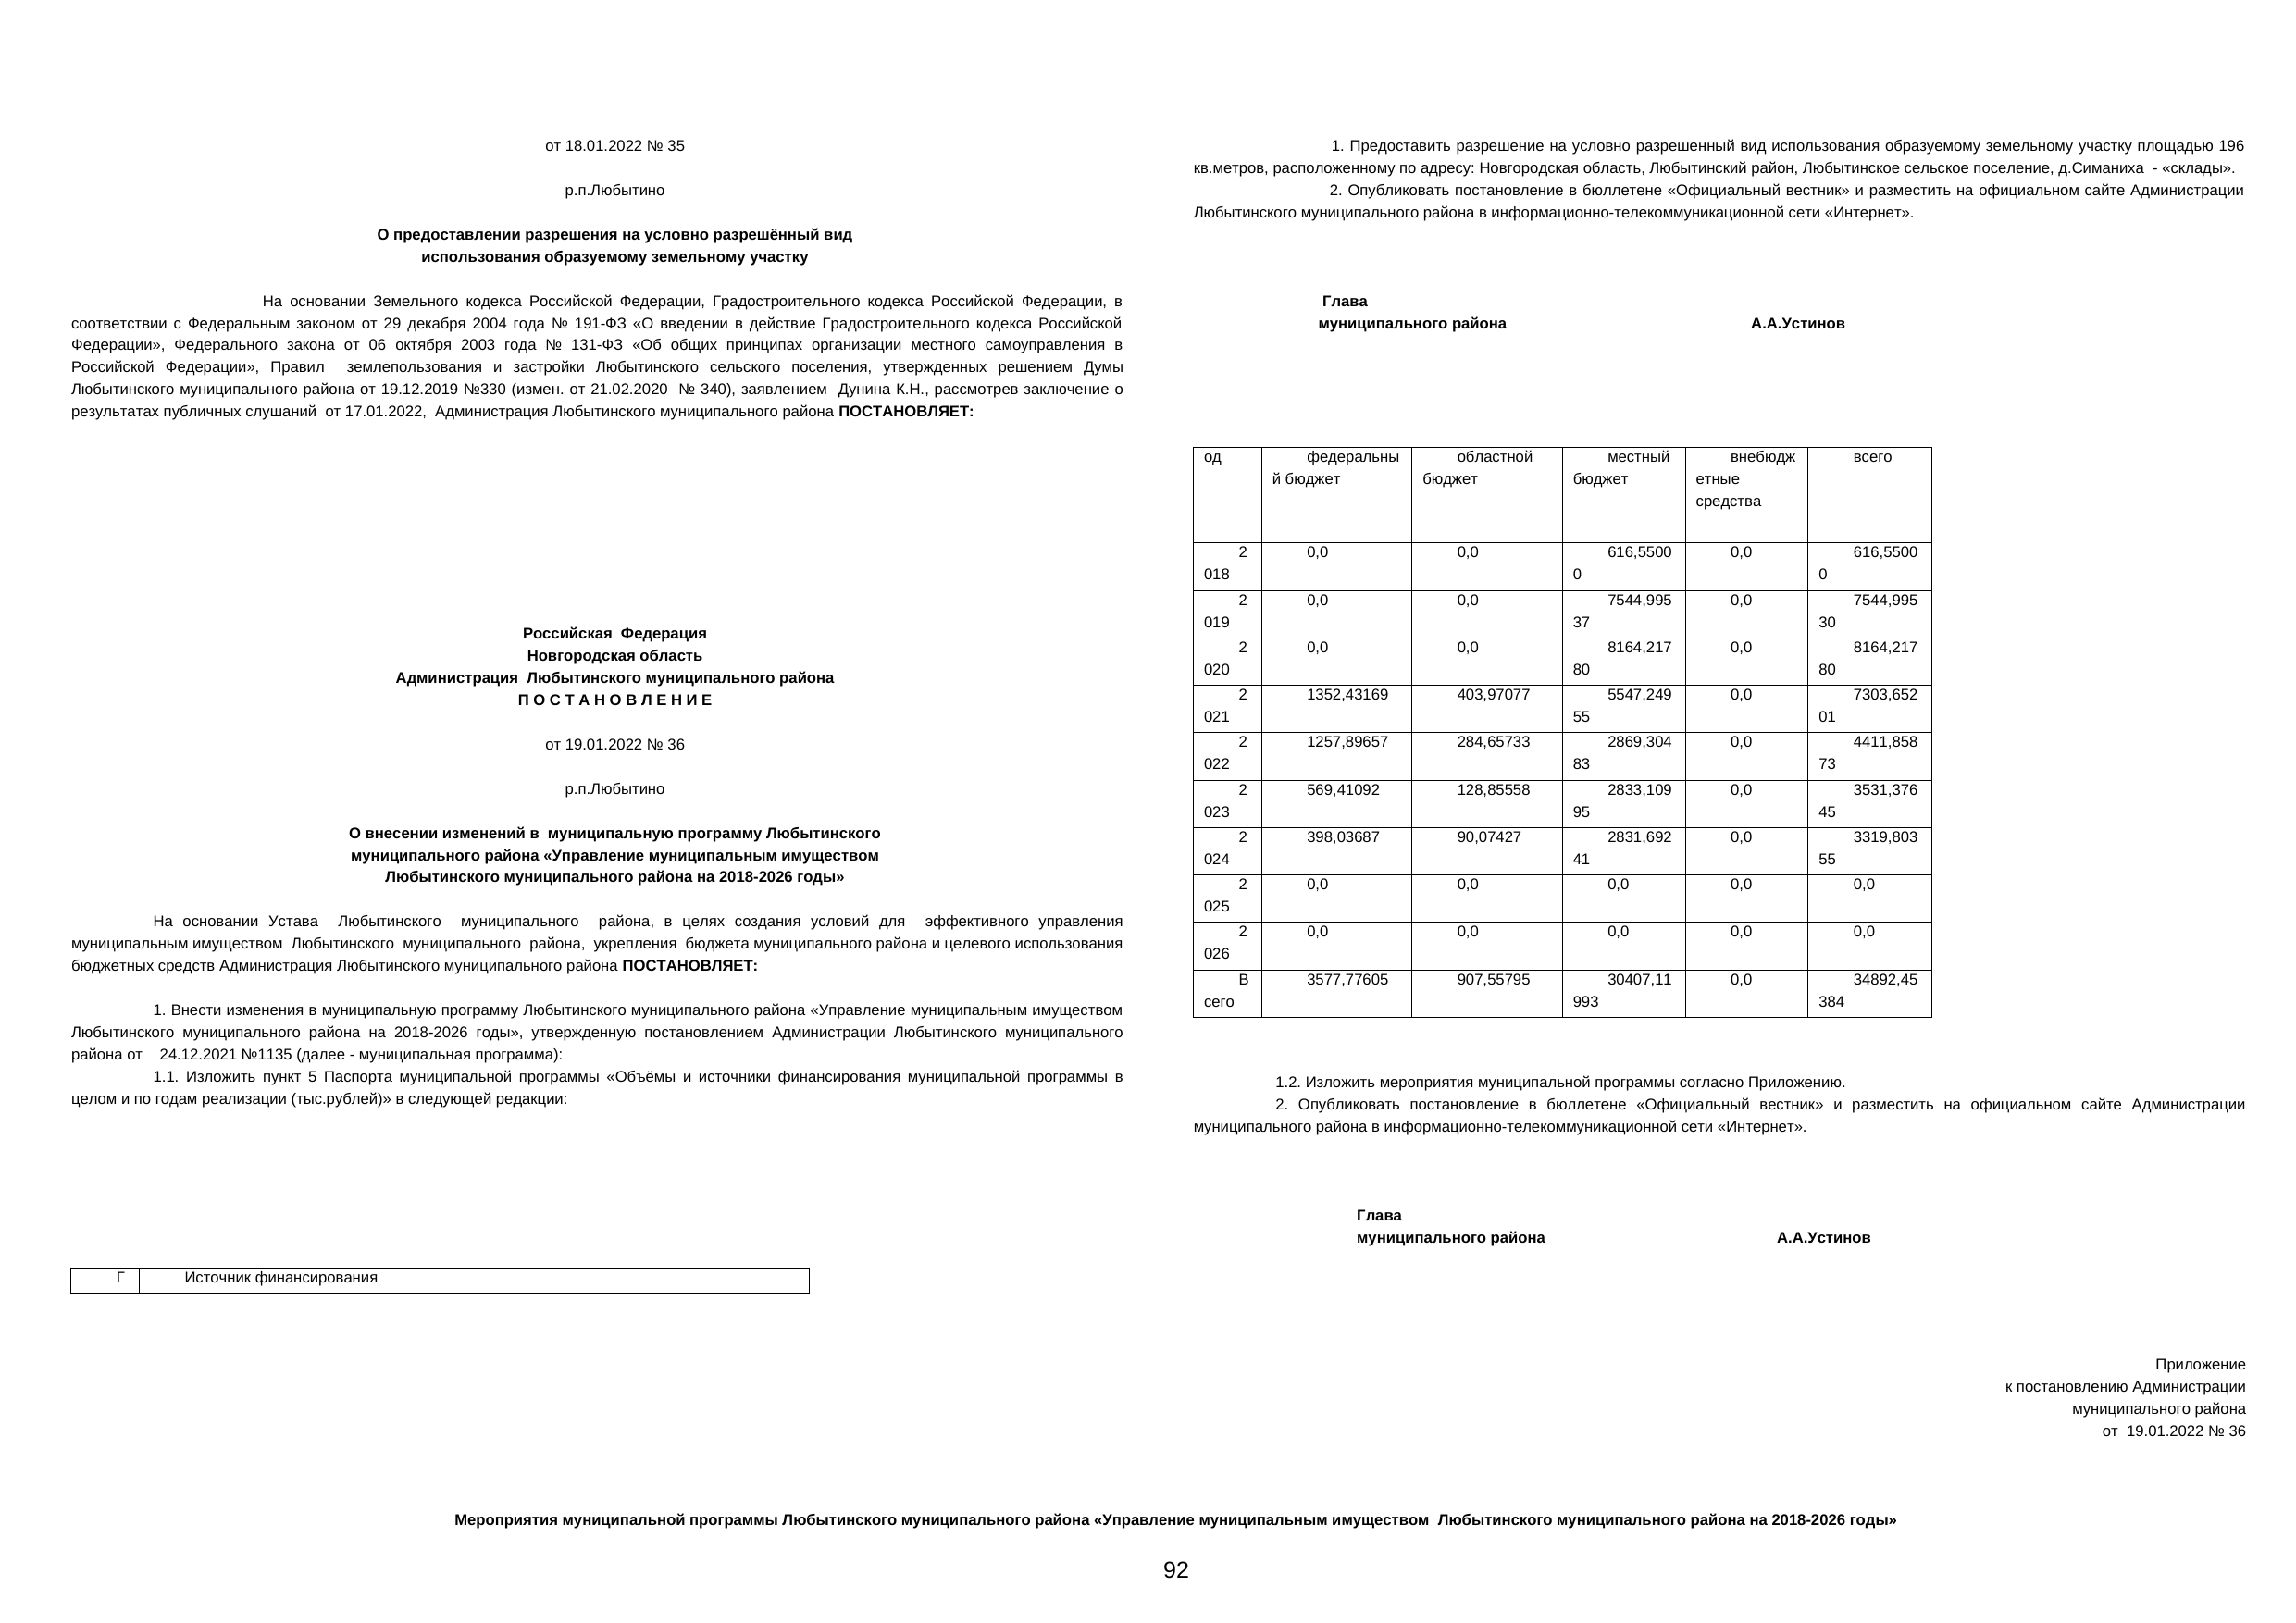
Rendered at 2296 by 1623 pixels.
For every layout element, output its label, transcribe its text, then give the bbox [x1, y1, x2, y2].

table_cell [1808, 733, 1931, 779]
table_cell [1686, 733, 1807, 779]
text Приложение [71, 1356, 2246, 1373]
text муниципального района [71, 1400, 2246, 1418]
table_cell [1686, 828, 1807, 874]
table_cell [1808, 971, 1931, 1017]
text П О С Т А Н О В Л Е Н И Е [71, 691, 1123, 709]
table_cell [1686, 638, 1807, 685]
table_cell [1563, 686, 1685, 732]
text 2. Опубликовать постановление в бюллетене «Официальный вестник» и разместить на официальном сайте Администрации Любытинского муниципального района в информационно-телекоммуникационной сети «Интернет». [1193, 181, 2246, 221]
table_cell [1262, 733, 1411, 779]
text от 18.01.2022 № 35 [71, 137, 1123, 155]
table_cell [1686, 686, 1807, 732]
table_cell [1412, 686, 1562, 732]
text 1.1. Изложить пункт 5 Паспорта муниципальной программы «Объёмы и источники финансирования муниципальной программы в целом и по годам реализации (тыс.рублей)» в следующей редакции: [71, 1068, 1123, 1108]
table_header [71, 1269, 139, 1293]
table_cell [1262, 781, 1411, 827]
text 1. Предоставить разрешение на условно разрешенный вид использования образуемому земельному участку площадью 196 кв.метров, расположенному по адресу: Новгородская область, Любытинский район, Любытинское сельское поселение, д.Симаниха - «склады». [1193, 137, 2246, 177]
text муниципального района А.А.Устинов [1193, 314, 2246, 331]
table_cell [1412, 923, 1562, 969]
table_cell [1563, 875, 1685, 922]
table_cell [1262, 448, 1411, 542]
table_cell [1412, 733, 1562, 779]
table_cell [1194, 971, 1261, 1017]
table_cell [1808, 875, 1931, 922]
text Российская Федерация [71, 625, 1123, 642]
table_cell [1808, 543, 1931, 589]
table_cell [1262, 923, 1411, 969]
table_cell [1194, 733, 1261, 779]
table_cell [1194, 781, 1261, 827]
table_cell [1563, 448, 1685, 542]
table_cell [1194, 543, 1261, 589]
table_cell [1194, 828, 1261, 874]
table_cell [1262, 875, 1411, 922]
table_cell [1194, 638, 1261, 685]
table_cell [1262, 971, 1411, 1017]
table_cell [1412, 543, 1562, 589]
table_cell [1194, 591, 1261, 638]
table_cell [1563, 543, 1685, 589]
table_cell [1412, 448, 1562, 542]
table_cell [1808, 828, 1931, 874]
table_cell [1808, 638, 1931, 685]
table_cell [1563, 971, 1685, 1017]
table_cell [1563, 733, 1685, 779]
text Любытинского муниципального района на 2018-2026 годы» [71, 868, 1123, 886]
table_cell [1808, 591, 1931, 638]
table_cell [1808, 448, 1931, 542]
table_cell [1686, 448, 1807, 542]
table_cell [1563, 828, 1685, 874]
text О внесении изменений в муниципальную программу Любытинского [71, 824, 1123, 841]
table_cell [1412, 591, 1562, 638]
text р.п.Любытино [71, 779, 1123, 798]
text На основании Устава Любытинского муниципального района, в целях создания условий для эффективного управления муниципальным имуществом Любытинского муниципального района, укрепления бюджета муниципального района и целевого использования бюджетных средств Администрация Любытинского муниципального района ПОСТАНОВЛЯЕТ: [71, 912, 1123, 974]
text 1.2. Изложить мероприятия муниципальной программы согласно Приложению. [1193, 1073, 2246, 1091]
text На основании Земельного кодекса Российской Федерации, Градостроительного кодекса Российской Федерации, в соответствии с Федеральным законом от 29 декабря 2004 года № 191-ФЗ «О введении в действие Градостроительного кодекса Российской Федерации», Федерального закона от 06 октября 2003 года № 131-ФЗ «Об общих принципах организации местного самоуправления в Российской Федерации», Правил землепользования и застройки Любытинского сельского поселения, утвержденных решением Думы Любытинского муниципального района от 19.12.2019 №330 (измен. от 21.02.2020 № 340), заявлением Дунина К.Н., рассмотрев заключение о результатах публичных слушаний от 17.01.2022, Администрация Любытинского муниципального района ПОСТАНОВЛЯЕТ: [71, 291, 1123, 420]
text р.п.Любытино [71, 181, 1123, 199]
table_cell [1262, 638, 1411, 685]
text Глава [1193, 1206, 2246, 1224]
text Мероприятия муниципальной программы Любытинского муниципального района «Управление муниципальным имуществом Любытинского муниципального района на 2018-2026 годы» [71, 1511, 2246, 1529]
text 1. Внести изменения в муниципальную программу Любытинского муниципального района «Управление муниципальным имуществом Любытинского муниципального района на 2018-2026 годы», утвержденную постановлением Администрации Любытинского муниципального района от 24.12.2021 №1135 (далее - муниципальная программа): [71, 1001, 1123, 1063]
text муниципального района «Управление муниципальным имуществом [71, 846, 1123, 863]
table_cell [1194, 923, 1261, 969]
text от 19.01.2022 № 36 [71, 1422, 2246, 1440]
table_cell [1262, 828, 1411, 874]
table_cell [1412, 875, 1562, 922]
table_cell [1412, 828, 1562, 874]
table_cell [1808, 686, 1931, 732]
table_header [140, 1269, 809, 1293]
text использования образуемому земельному участку [71, 247, 1123, 266]
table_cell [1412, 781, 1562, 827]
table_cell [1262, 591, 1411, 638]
text Новгородская область [71, 647, 1123, 664]
text Администрация Любытинского муниципального района [71, 669, 1123, 687]
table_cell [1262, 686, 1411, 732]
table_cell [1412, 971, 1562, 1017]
text муниципального района А.А.Устинов [1193, 1228, 2246, 1246]
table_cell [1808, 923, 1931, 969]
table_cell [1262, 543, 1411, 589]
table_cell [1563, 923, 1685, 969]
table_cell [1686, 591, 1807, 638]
text к постановлению Администрации [71, 1378, 2246, 1395]
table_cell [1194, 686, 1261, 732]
text Глава [1193, 291, 2246, 309]
text О предоставлении разрешения на условно разрешённый вид [71, 225, 1123, 243]
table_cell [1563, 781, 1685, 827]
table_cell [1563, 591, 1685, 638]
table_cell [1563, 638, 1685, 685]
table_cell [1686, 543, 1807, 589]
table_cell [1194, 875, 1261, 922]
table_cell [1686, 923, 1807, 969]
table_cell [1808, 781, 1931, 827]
text 2. Опубликовать постановление в бюллетене «Официальный вестник» и разместить на официальном сайте Администрации муниципального района в информационно-телекоммуникационной сети «Интернет». [1193, 1096, 2246, 1135]
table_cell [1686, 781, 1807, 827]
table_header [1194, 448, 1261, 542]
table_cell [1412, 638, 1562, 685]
text от 19.01.2022 № 36 [71, 735, 1123, 753]
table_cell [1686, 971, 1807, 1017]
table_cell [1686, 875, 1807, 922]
